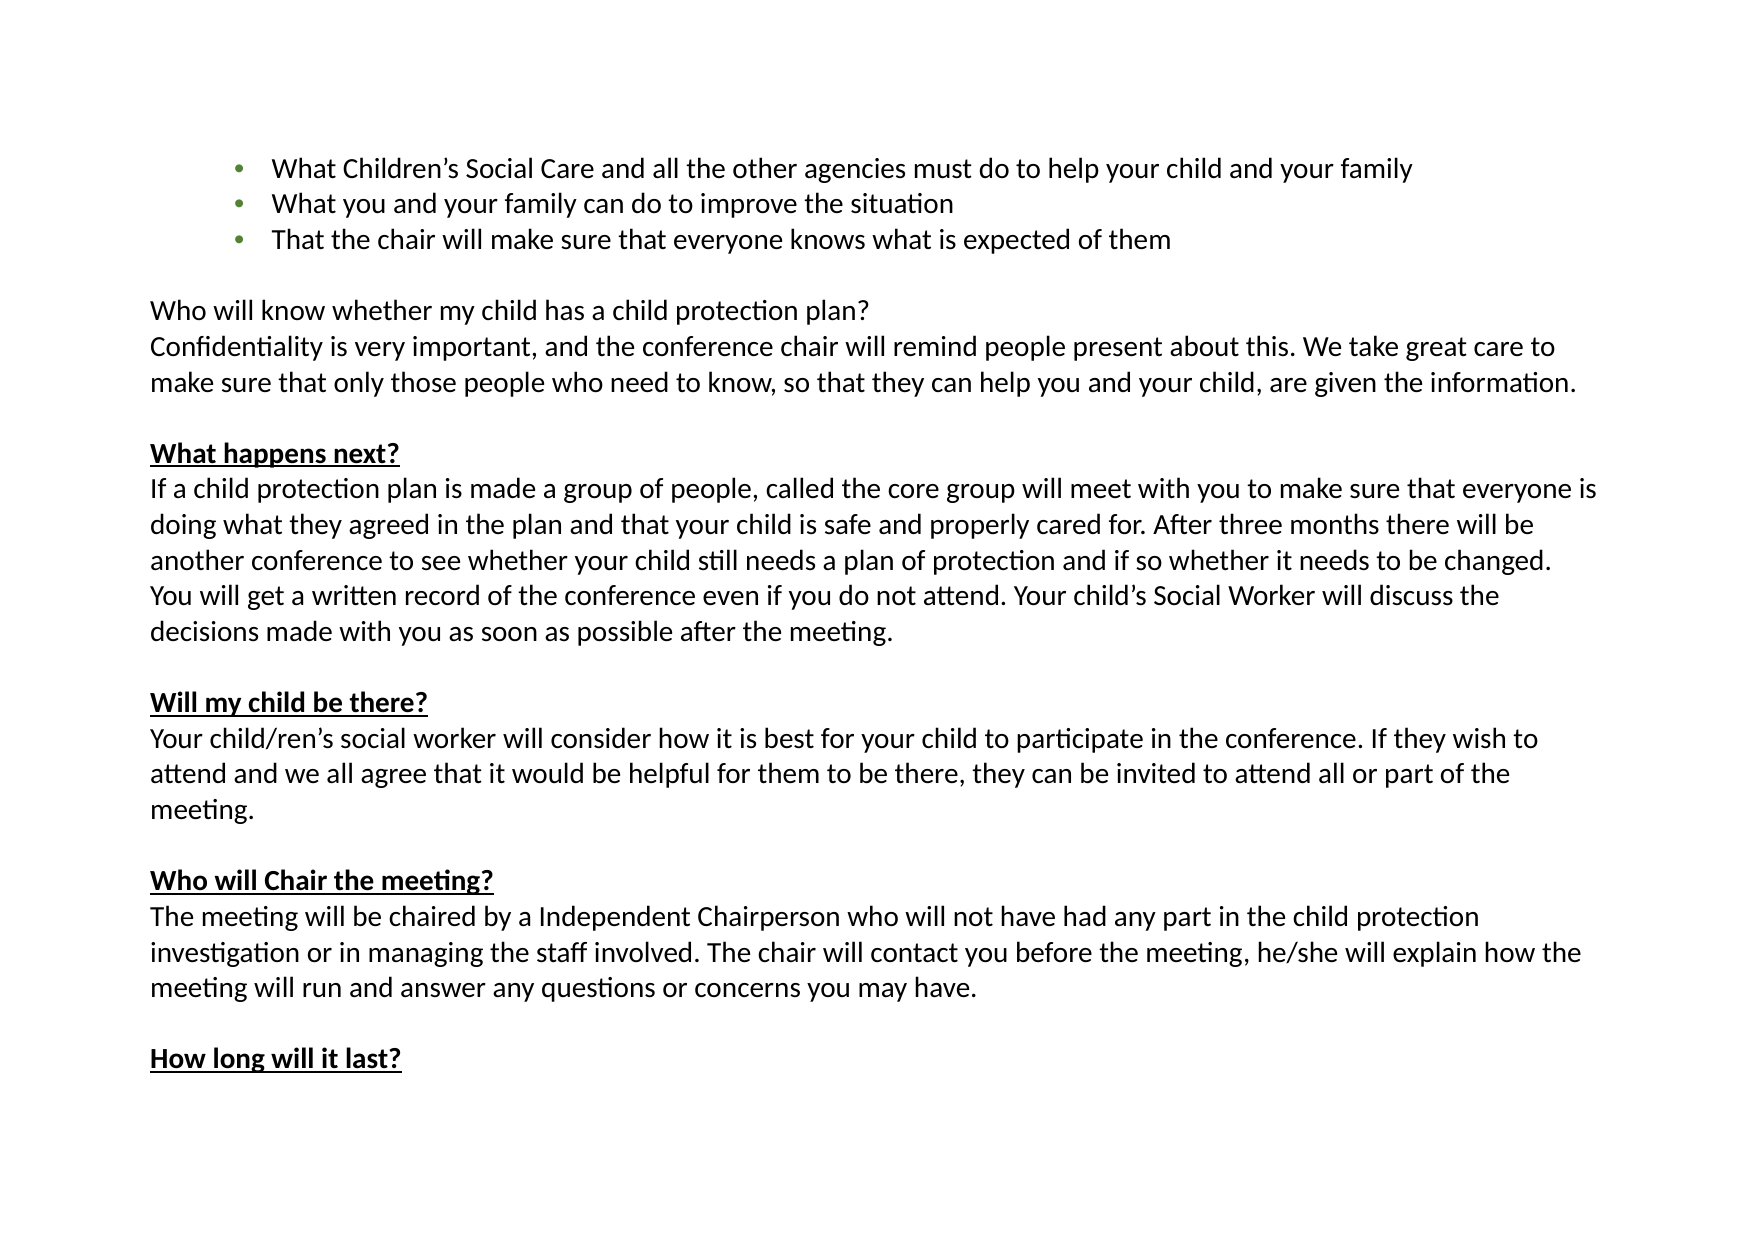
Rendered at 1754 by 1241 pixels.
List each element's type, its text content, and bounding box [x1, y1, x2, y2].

text Who will know whether my child has a child protection plan? [150, 292, 1604, 328]
list That the chair will make sure that everyone knows what is expected of them [234, 221, 1604, 257]
text If a child protection plan is made a group of people, called the core group will meet with you to make sure that everyone is doing what they agreed in the plan and that your child is safe and properly cared for. After three months there will be another conference to see whether your child still needs a plan of protection and if so whether it needs to be changed. [150, 471, 1604, 577]
text Who will Chair the meeting? [150, 862, 1604, 898]
text Your child/ren’s social worker will consider how it is best for your child to participate in the conference. If they wish to attend and we all agree that it would be helpful for them to be there, they can be invited to attend all or part of the meeting. [150, 720, 1604, 827]
list What you and your family can do to improve the situation [234, 186, 1604, 221]
text The meeting will be chaired by a Independent Chairperson who will not have had any part in the child protection investigation or in managing the staff involved. The chair will contact you before the meeting, he/she will explain how the meeting will run and answer any questions or concerns you may have. [150, 898, 1604, 1005]
text What happens next? [150, 435, 1604, 471]
text Confidentiality is very important, and the conference chair will remind people present about this. We take great care to make sure that only those people who need to know, so that they can help you and your child, are given the information. [150, 328, 1604, 399]
text How long will it last? [150, 1041, 1604, 1076]
list What Children’s Social Care and all the other agencies must do to help your child and your family [234, 150, 1604, 186]
text Will my child be there? [150, 684, 1604, 720]
text You will get a written record of the conference even if you do not attend. Your child’s Social Worker will discuss the decisions made with you as soon as possible after the meeting. [150, 577, 1604, 649]
